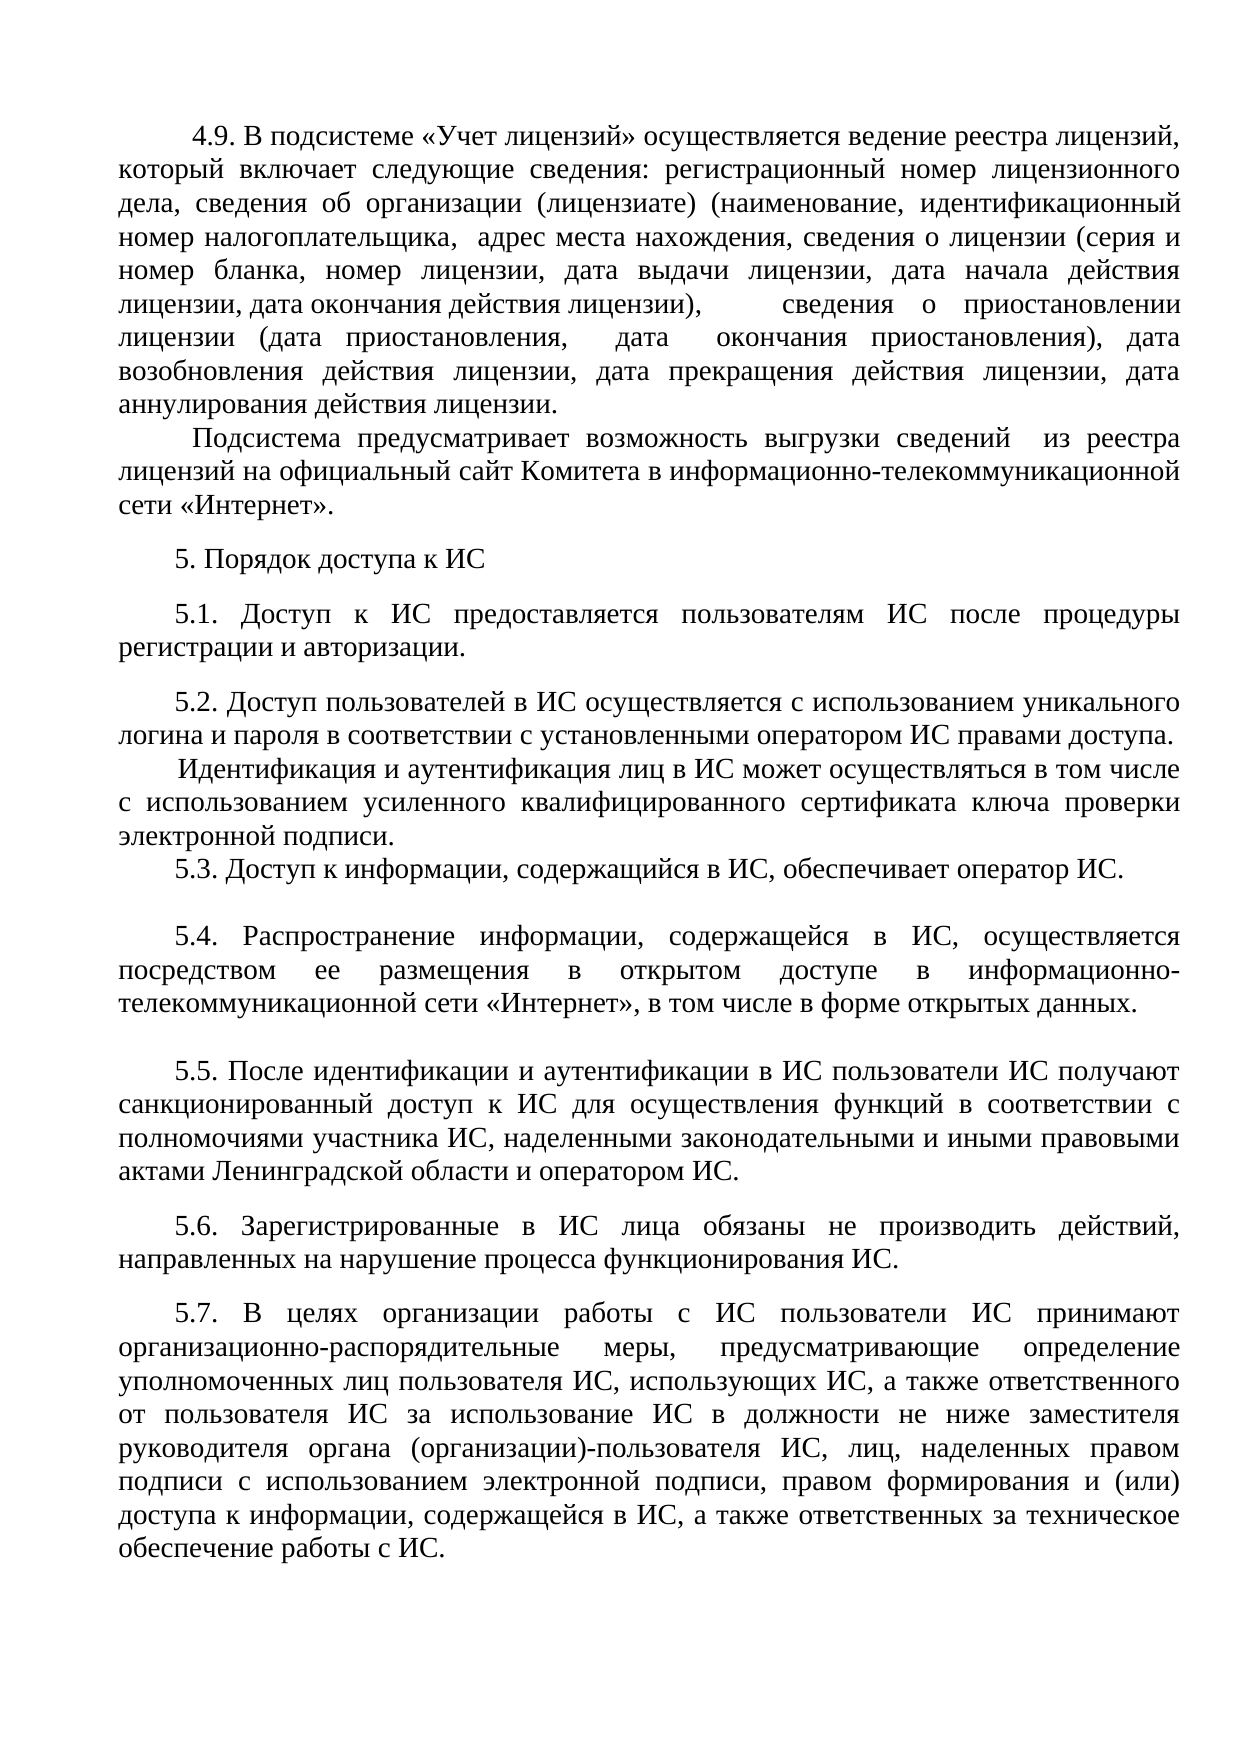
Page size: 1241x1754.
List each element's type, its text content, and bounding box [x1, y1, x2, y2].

text 5.4. Распространение информации, содержащейся в ИС, осуществляется посредством ее размещения в открытом доступе в информационно-телекоммуникационной сети «Интернет», в том числе в форме открытых данных. [118, 918, 1181, 1019]
text Подсистема предусматривает возможность выгрузки сведений из реестра лицензий на официальный сайт Комитета в информационно-телекоммуникационной сети «Интернет». [118, 420, 1181, 521]
text 5. Порядок доступа к ИС [118, 541, 1181, 575]
text 5.1. Доступ к ИС предоставляется пользователям ИС после процедуры регистрации и авторизации. [118, 596, 1181, 663]
text 5.6. Зарегистрированные в ИС лица обязаны не производить действий, направленных на нарушение процесса функционирования ИС. [118, 1208, 1181, 1275]
text 5.2. Доступ пользователей в ИС осуществляется с использованием уникального логина и пароля в соответствии с установленными оператором ИС правами доступа. [118, 684, 1181, 751]
text 5.7. В целях организации работы с ИС пользователи ИС принимают организационно-распорядительные меры, предусматривающие определение уполномоченных лиц пользователя ИС, использующих ИС, а также ответственного от пользователя ИС за использование ИС в должности не ниже заместителя руководителя органа (организации)-пользователя ИС, лиц, наделенных правом подписи с использованием электронной подписи, правом формирования и (или) доступа к информации, содержащейся в ИС, а также ответственных за техническое обеспечение работы с ИС. [118, 1296, 1181, 1564]
text Идентификация и аутентификация лиц в ИС может осуществляться в том числе с использованием усиленного квалифицированного сертификата ключа проверки электронной подписи. [118, 751, 1181, 851]
text 5.5. После идентификации и аутентификации в ИС пользователи ИС получают санкционированный доступ к ИС для осуществления функций в соответствии с полномочиями участника ИС, наделенными законодательными и иными правовыми актами Ленинградской области и оператором ИС. [118, 1053, 1181, 1187]
text 5.3. Доступ к информации, содержащийся в ИС, обеспечивает оператор ИС. [118, 851, 1181, 885]
text 4.9. В подсистеме «Учет лицензий» осуществляется ведение реестра лицензий, который включает следующие сведения: регистрационный номер лицензионного дела, сведения об организации (лицензиате) (наименование, идентификационный номер налогоплательщика, адрес места нахождения, сведения о лицензии (серия и номер бланка, номер лицензии, дата выдачи лицензии, дата начала действия лицензии, дата окончания действия лицензии), сведения о приостановлении лицензии (дата приостановления, дата окончания приостановления), дата возобновления действия лицензии, дата прекращения действия лицензии, дата аннулирования действия лицензии. [118, 118, 1181, 420]
